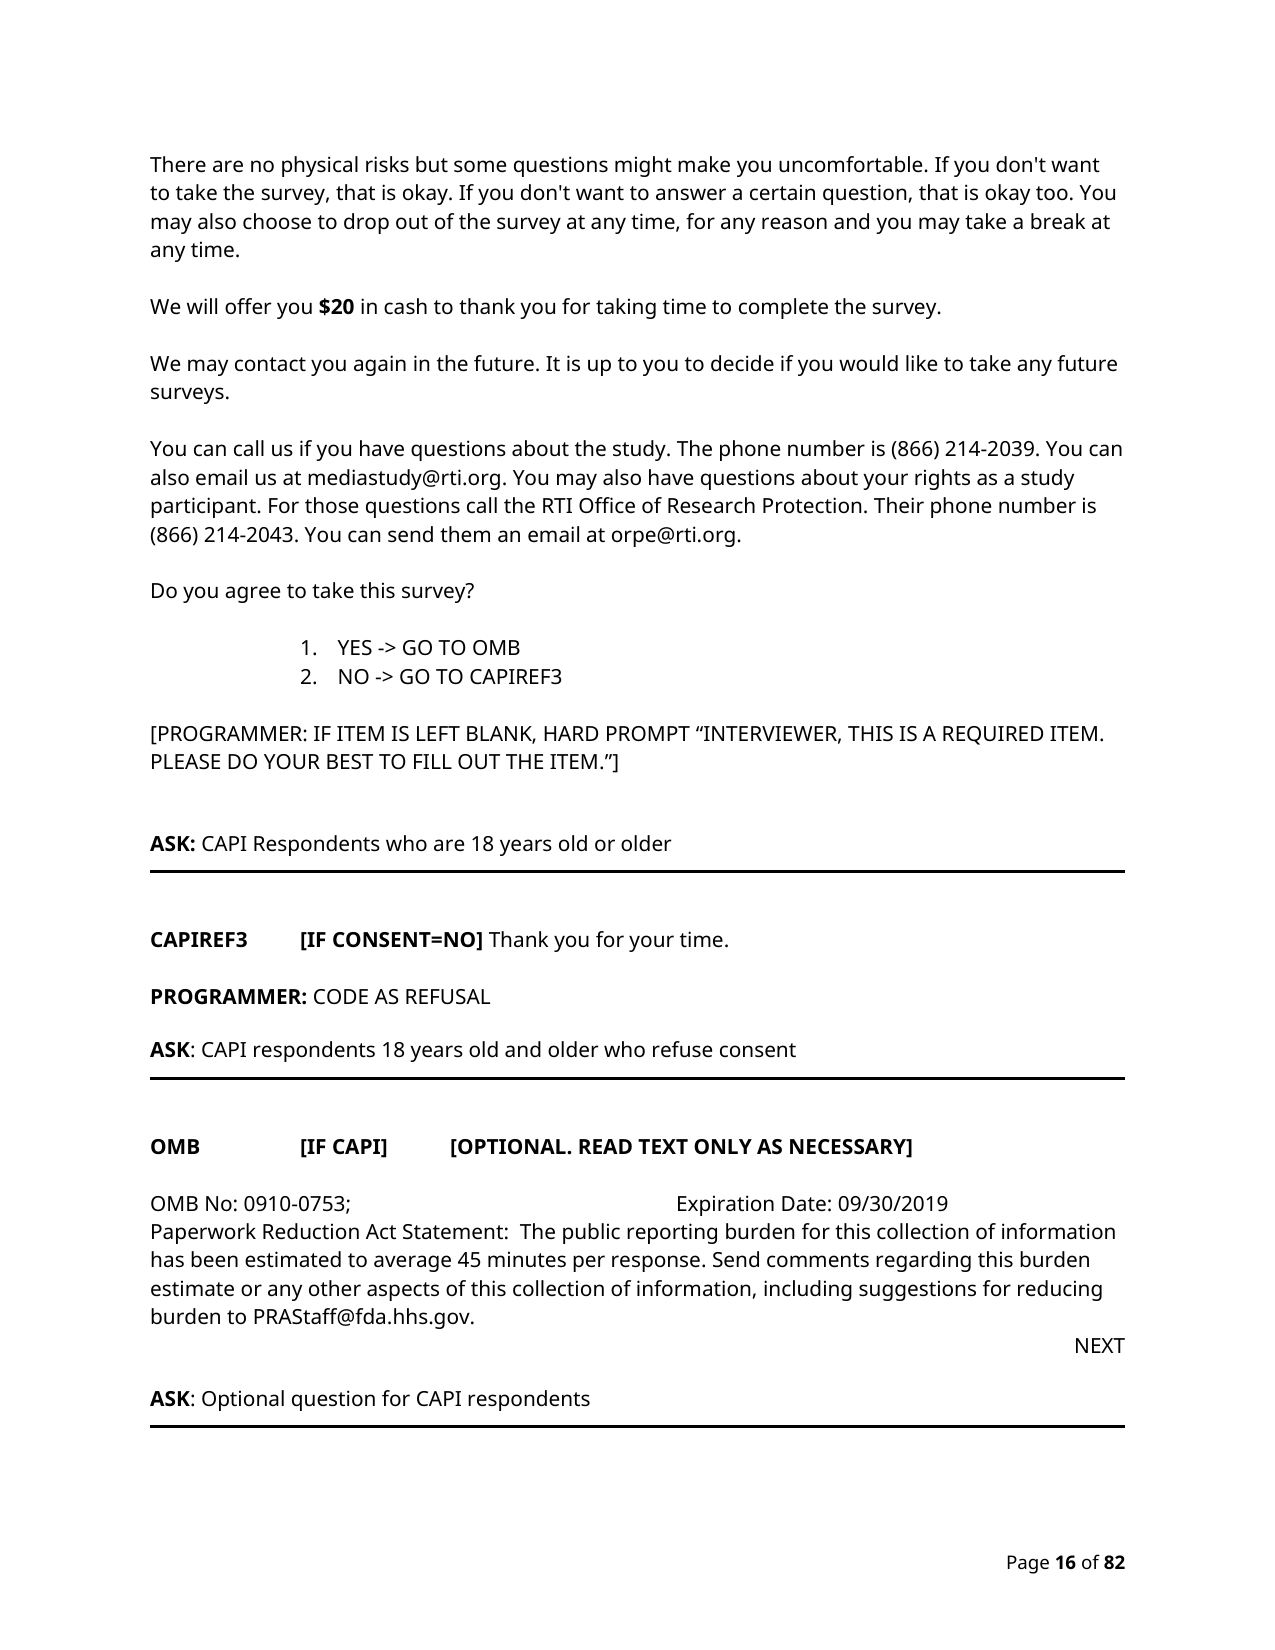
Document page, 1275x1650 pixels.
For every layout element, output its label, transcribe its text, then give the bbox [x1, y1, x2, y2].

text PROGRAMMER: CODE AS REFUSAL [150, 982, 1125, 1011]
text ASK: CAPI Respondents who are 18 years old or older [150, 829, 1125, 870]
text There are no physical risks but some questions might make you uncomfortable. If you don't want to take the survey, that is okay. If you don't want to answer a certain question, that is okay too. You may also choose to drop out of the survey at any time, for any reason and you may take a break at any time. [150, 150, 1125, 264]
text ASK: CAPI respondents 18 years old and older who refuse consent [150, 1036, 1125, 1077]
text We may contact you again in the future. It is up to you to decide if you would like to take any future surveys. [150, 349, 1125, 406]
text OMB [IF CAPI] [OPTIONAL. READ TEXT ONLY AS NECESSARY] [150, 1132, 1125, 1160]
text ASK: Optional question for CAPI respondents [150, 1384, 1125, 1425]
text CAPIREF3 [IF CONSENT=NO] Thank you for your time. [150, 925, 1125, 954]
list NO -> GO TO CAPIREF3 [300, 662, 1125, 690]
text NEXT [300, 1331, 1125, 1359]
list YES -> GO TO OMB [300, 633, 1125, 662]
text Paperwork Reduction Act Statement: The public reporting burden for this collection of information has been estimated to average 45 minutes per response. Send comments regarding this burden estimate or any other aspects of this collection of information, including suggestions for reducing burden to PRAStaff@fda.hhs.gov. [150, 1217, 1125, 1331]
text Do you agree to take this survey? [150, 577, 1125, 605]
text OMB No: 0910-0753; Expiration Date: 09/30/2019 [150, 1189, 1125, 1217]
text We will offer you $20 in cash to thank you for taking time to complete the survey. [150, 292, 1125, 321]
text You can call us if you have questions about the study. The phone number is (866) 214-2039. You can also email us at mediastudy@rti.org. You may also have questions about your rights as a study participant. For those questions call the RTI Office of Research Protection. Their phone number is (866) 214-2043. You can send them an email at orpe@rti.org. [150, 434, 1125, 548]
text [PROGRAMMER: IF ITEM IS LEFT BLANK, HARD PROMPT “Interviewer, this is a required item. Please do your best to fill out the item.”] [150, 719, 1125, 776]
